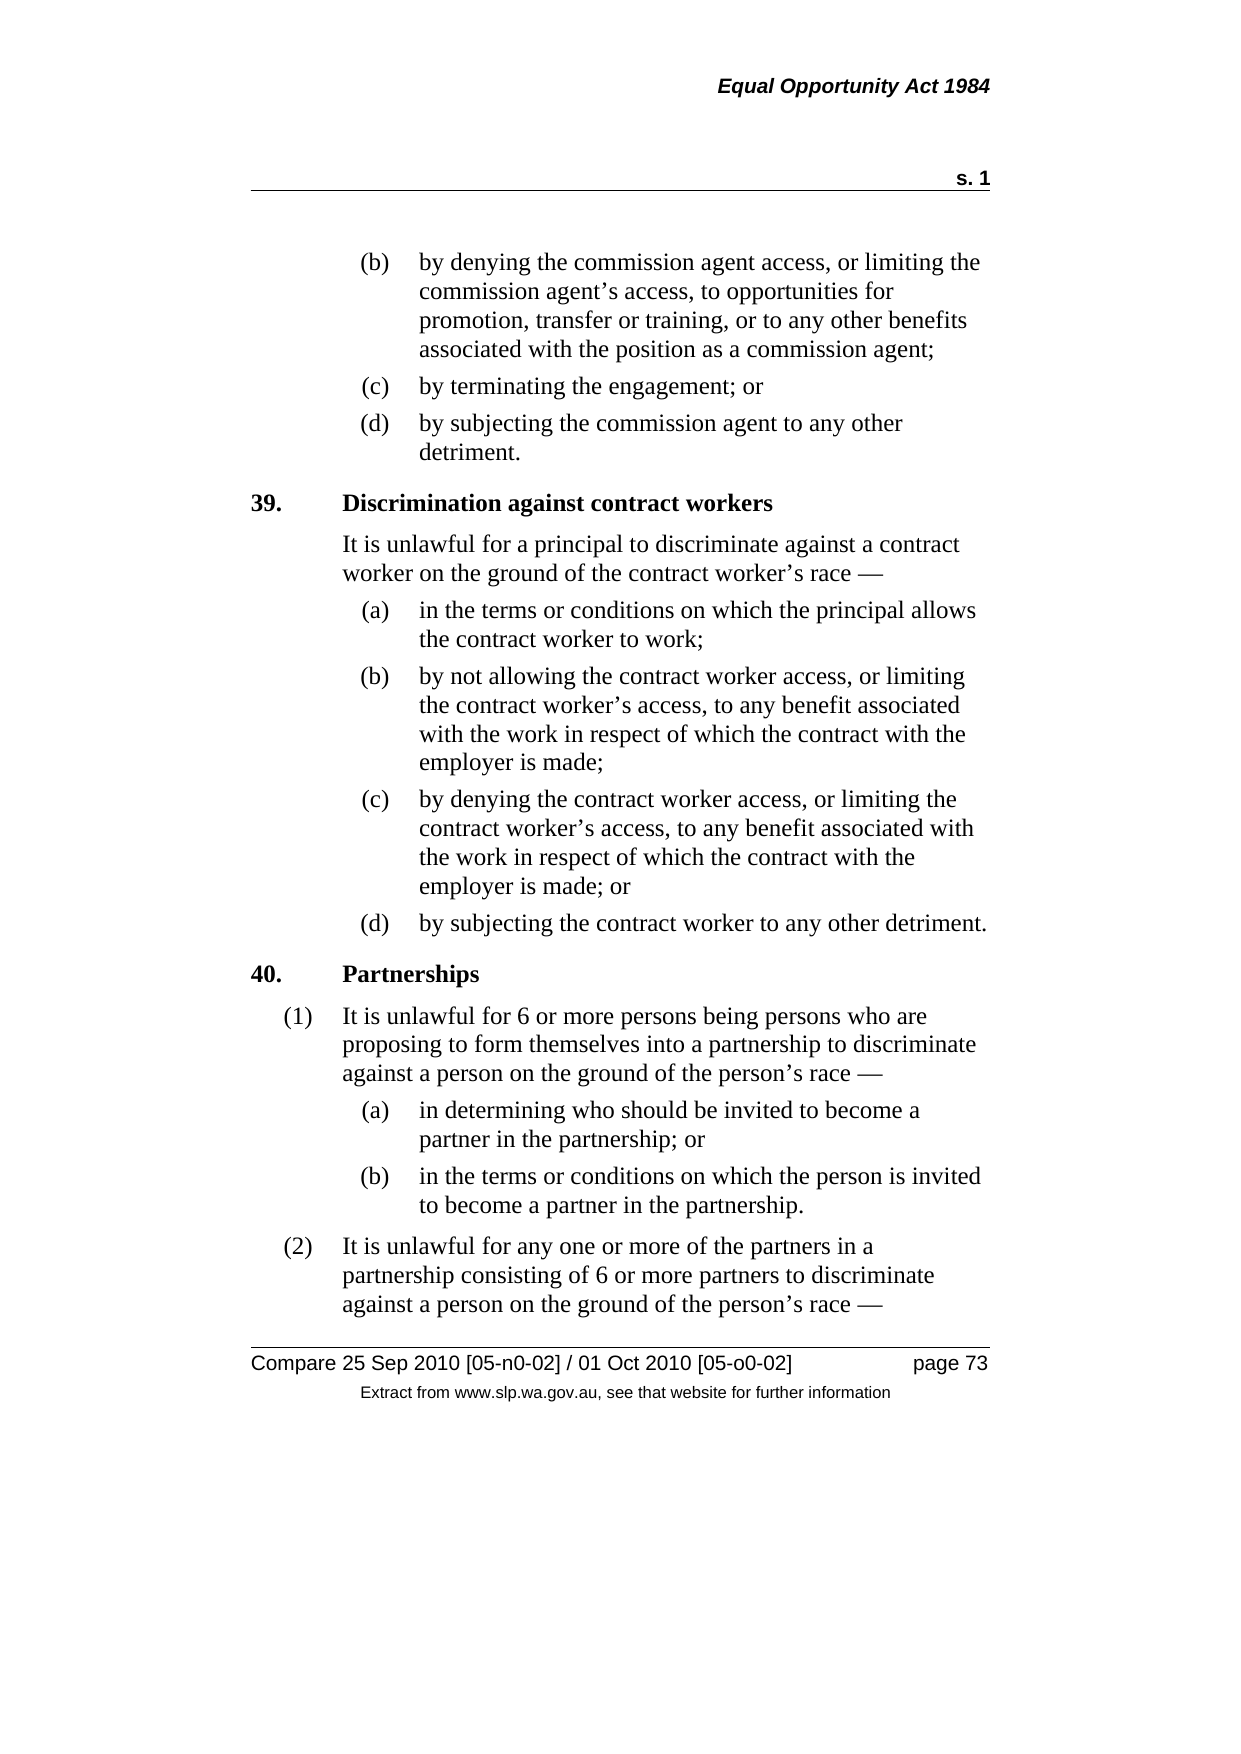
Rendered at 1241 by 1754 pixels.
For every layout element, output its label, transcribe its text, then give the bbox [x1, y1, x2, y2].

text (2) It is unlawful for any one or more of the partners in a partnership consisting of 6 or more partners to discriminate against a person on the ground of the person’s race — [251, 1231, 990, 1317]
text (b) in the terms or conditions on which the person is invited to become a partner in the partnership. [251, 1161, 990, 1219]
text (d) by subjecting the contract worker to any other detriment. [251, 908, 990, 937]
text (c) by terminating the engagement; or [251, 371, 990, 399]
text (a) in the terms or conditions on which the principal allows the contract worker to work; [251, 595, 990, 653]
text (b) by denying the commission agent access, or limiting the commission agent’s access, to opportunities for promotion, transfer or training, or to any other benefits associated with the position as a commission agent; [251, 247, 990, 362]
text (b) by not allowing the contract worker access, or limiting the contract worker’s access, to any benefit associated with the work in respect of which the contract with the employer is made; [251, 661, 990, 776]
text (c) by denying the contract worker access, or limiting the contract worker’s access, to any benefit associated with the work in respect of which the contract with the employer is made; or [251, 784, 990, 899]
subtitle 40. Partnerships [251, 959, 990, 988]
text (a) in determining who should be invited to become a partner in the partnership; or [251, 1095, 990, 1153]
text (d) by subjecting the commission agent to any other detriment. [251, 408, 990, 465]
subtitle 39. Discrimination against contract workers [251, 488, 990, 517]
text (1) It is unlawful for 6 or more persons being persons who are proposing to form themselves into a partnership to discriminate against a person on the ground of the person’s race — [251, 1001, 990, 1087]
text It is unlawful for a principal to discriminate against a contract worker on the ground of the contract worker’s race — [251, 529, 990, 587]
